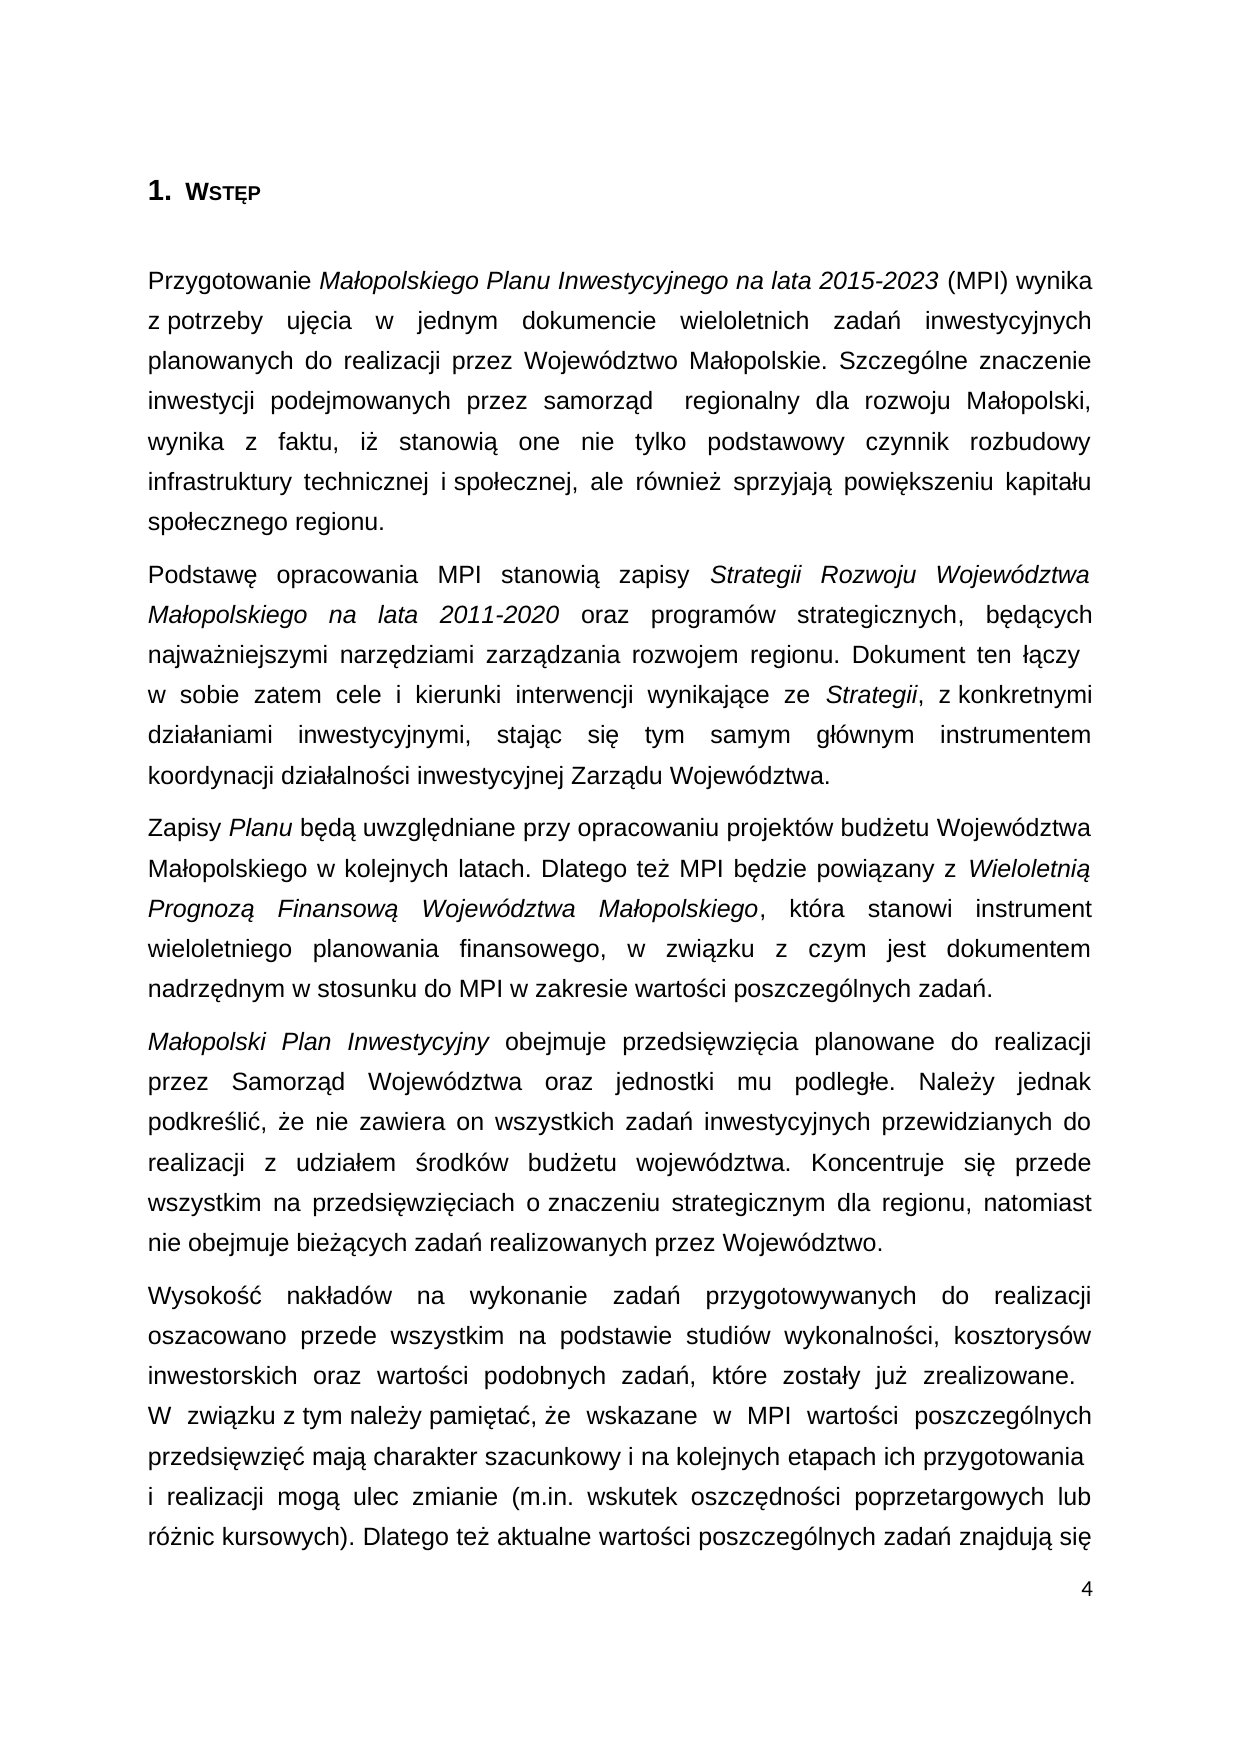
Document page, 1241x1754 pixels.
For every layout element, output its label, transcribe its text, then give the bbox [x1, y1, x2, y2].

text Podstawę opracowania MPI stanowią zapisy Strategii Rozwoju Województwa Małopolskiego na lata 2011-2020 oraz programów strategicznych, będących najważniejszymi narzędziami zarządzania rozwojem regionu. Dokument ten łączy w sobie zatem cele i kierunki interwencji wynikające ze Strategii, z konkretnymi działaniami inwestycyjnymi, stając się tym samym głównym instrumentem koordynacji działalności inwestycyjnej Zarządu Województwa. [148, 560, 1093, 789]
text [148, 1281, 1093, 1551]
list Wstęp [148, 173, 1093, 206]
text Zapisy Planu będą uwzględniane przy opracowaniu projektów budżetu Województwa Małopolskiego w kolejnych latach. Dlatego też MPI będzie powiązany z Wieloletnią Prognozą Finansową Województwa Małopolskiego, która stanowi instrument wieloletniego planowania finansowego, w związku z czym jest dokumentem nadrzędnym w stosunku do MPI w zakresie wartości poszczególnych zadań. [148, 813, 1093, 1003]
text Przygotowanie Małopolskiego Planu Inwestycyjnego na lata 2015-2023 (MPI) wynika z potrzeby ujęcia w jednym dokumencie wieloletnich zadań inwestycyjnych planowanych do realizacji przez Województwo Małopolskie. Szczególne znaczenie inwestycji podejmowanych przez samorząd regionalny dla rozwoju Małopolski, wynika z faktu, iż stanowią one nie tylko podstawowy czynnik rozbudowy infrastruktury technicznej i społecznej, ale również sprzyjają powiększeniu kapitału społecznego regionu. [148, 266, 1093, 536]
text Małopolski Plan Inwestycyjny obejmuje przedsięwzięcia planowane do realizacji przez Samorząd Województwa oraz jednostki mu podległe. Należy jednak podkreślić, że nie zawiera on wszystkich zadań inwestycyjnych przewidzianych do realizacji z udziałem środków budżetu województwa. Koncentruje się przede wszystkim na przedsięwzięciach o znaczeniu strategicznym dla regionu, natomiast nie obejmuje bieżących zadań realizowanych przez Województwo. [148, 1027, 1093, 1257]
